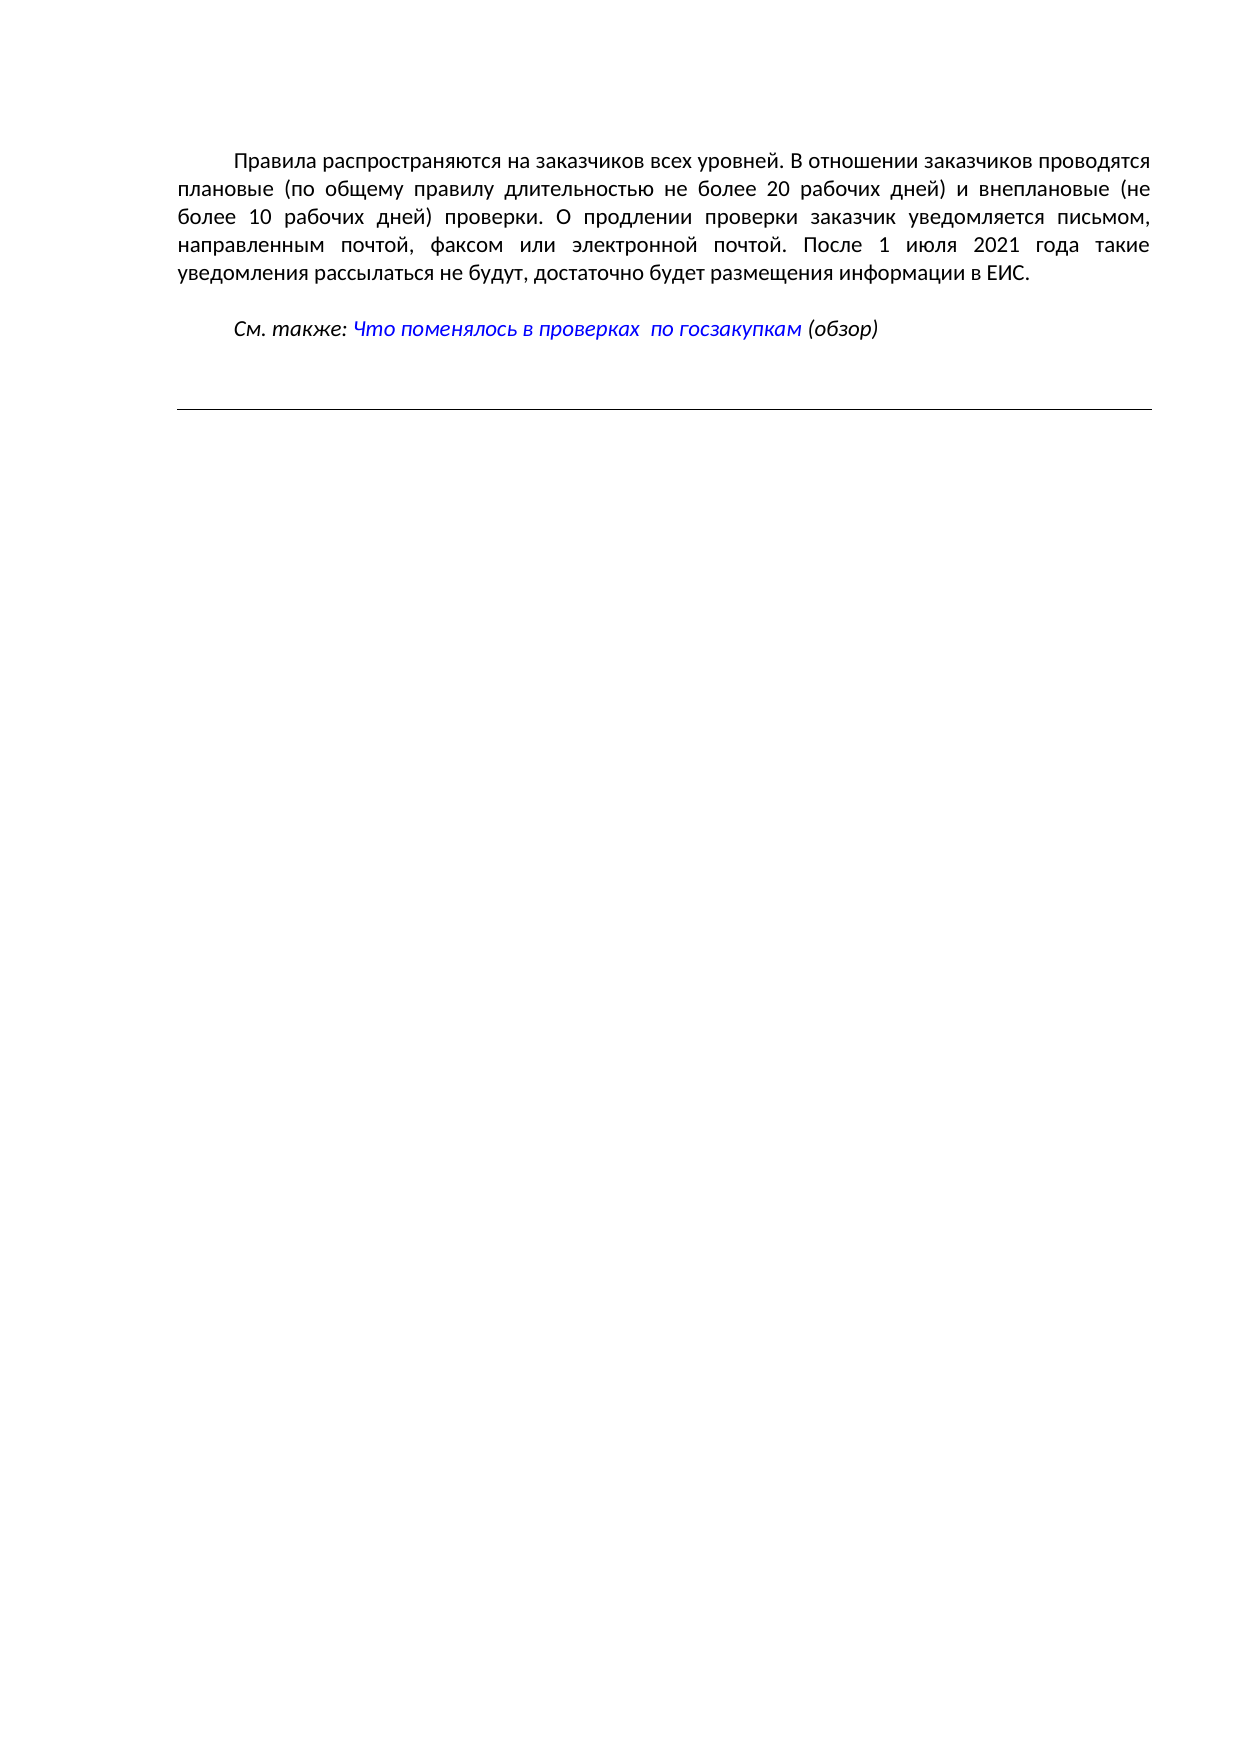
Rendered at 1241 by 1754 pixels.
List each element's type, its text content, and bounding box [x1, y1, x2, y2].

text Правила распространяются на заказчиков всех уровней. В отношении заказчиков проводятся плановые (по общему правилу длительностью не более 20 рабочих дней) и внеплановые (не более 10 рабочих дней) проверки. О продлении проверки заказчик уведомляется письмом, направленным почтой, факсом или электронной почтой. После 1 июля 2021 года такие уведомления рассылаться не будут, достаточно будет размещения информации в ЕИС. [177, 146, 1152, 286]
text См. также: Что поменялось в проверках по госзакупкам (обзор) [177, 314, 1152, 342]
